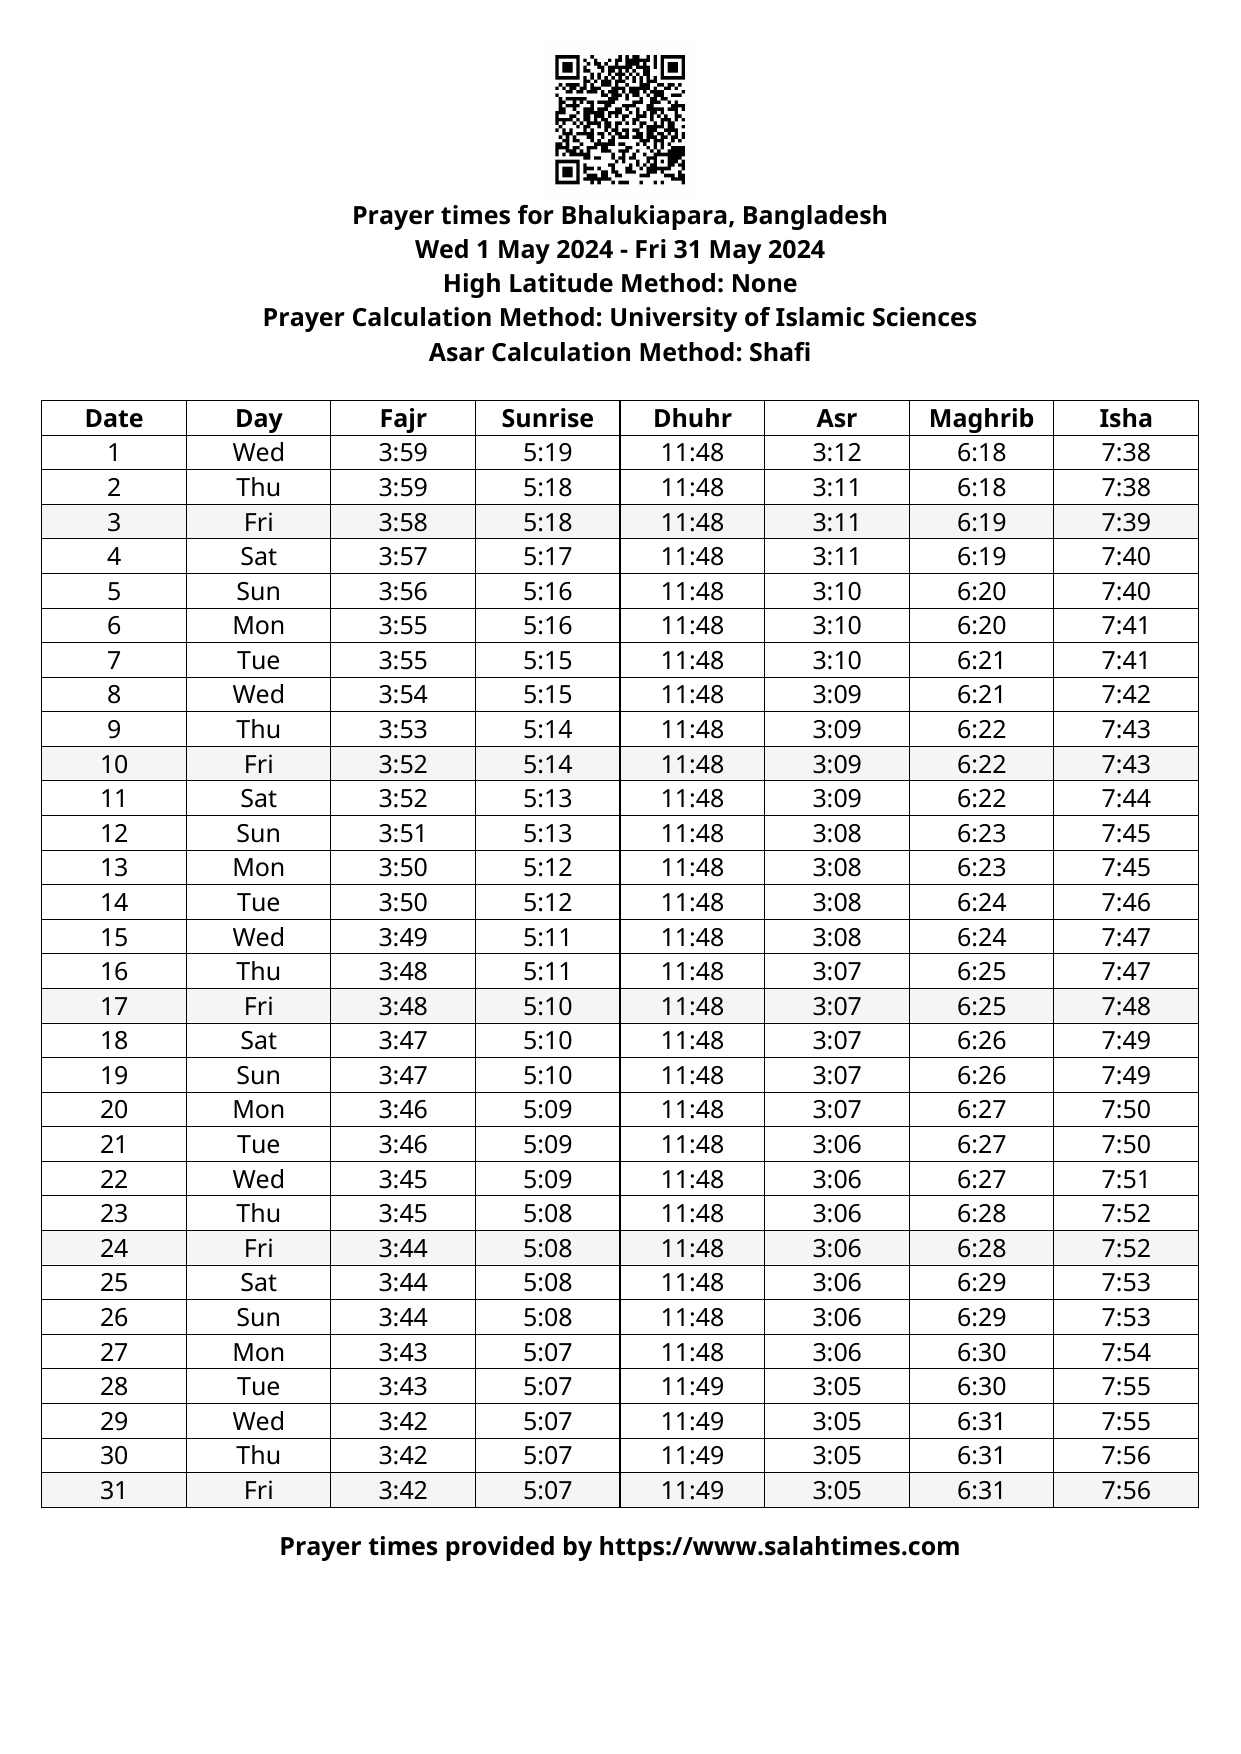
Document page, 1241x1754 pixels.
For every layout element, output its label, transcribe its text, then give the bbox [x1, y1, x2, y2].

table_cell 28 [42, 1369, 186, 1403]
table_cell 3:57 [331, 539, 475, 573]
table_cell Wed [187, 436, 330, 469]
table_cell 5:08 [476, 1266, 619, 1299]
table_cell 3:55 [331, 609, 475, 642]
table_cell 11:48 [621, 851, 764, 884]
table_cell 3:42 [331, 1404, 475, 1437]
table_cell 5:16 [476, 574, 619, 607]
table_cell 3:06 [765, 1127, 909, 1161]
table_cell 3:43 [331, 1369, 475, 1403]
table_cell 7:53 [1054, 1266, 1198, 1299]
table_cell 6:31 [910, 1473, 1053, 1507]
table_cell 6 [42, 609, 186, 642]
table_cell 6:19 [910, 539, 1053, 573]
table_cell Mon [187, 851, 330, 884]
table_cell 11:48 [621, 539, 764, 573]
table_cell Thu [187, 712, 330, 746]
table_cell 7:48 [1054, 989, 1198, 1022]
table_cell 5:07 [476, 1335, 619, 1368]
table_cell 3:07 [765, 1093, 909, 1126]
table_cell Sat [187, 539, 330, 573]
table_cell Mon [187, 1335, 330, 1368]
table_cell 11:48 [621, 643, 764, 677]
table_cell Sun [187, 574, 330, 607]
table_cell 7:49 [1054, 1024, 1198, 1057]
table_cell 7:45 [1054, 851, 1198, 884]
table_cell 3:43 [331, 1335, 475, 1368]
table_cell 11:48 [621, 1231, 764, 1264]
table_cell 2 [42, 470, 186, 504]
table_cell 3:10 [765, 643, 909, 677]
table_cell 6:25 [910, 989, 1053, 1022]
table_cell 7:55 [1054, 1404, 1198, 1437]
table_cell 3:06 [765, 1335, 909, 1368]
table_cell 3:56 [331, 574, 475, 607]
table_header Date [42, 401, 186, 434]
table_cell Tue [187, 643, 330, 677]
table_cell 20 [42, 1093, 186, 1126]
table_header Isha [1054, 401, 1198, 434]
table_cell 3:05 [765, 1439, 909, 1472]
table_cell 14 [42, 885, 186, 919]
table_cell 6:21 [910, 678, 1053, 711]
table_cell 1 [42, 436, 186, 469]
table_cell 5:09 [476, 1127, 619, 1161]
table_cell 7:56 [1054, 1439, 1198, 1472]
table_cell 7:38 [1054, 436, 1198, 469]
table_cell 5:13 [476, 816, 619, 849]
table_cell Fri [187, 505, 330, 538]
table_cell 7:41 [1054, 643, 1198, 677]
table_cell 7:50 [1054, 1093, 1198, 1126]
table_cell 6:22 [910, 747, 1053, 780]
table_cell 5:12 [476, 885, 619, 919]
table_cell 3:09 [765, 712, 909, 746]
table_cell Wed [187, 1162, 330, 1195]
table_cell 7:53 [1054, 1300, 1198, 1334]
table_cell 16 [42, 954, 186, 988]
table_cell 5:13 [476, 781, 619, 815]
table_cell 15 [42, 920, 186, 953]
table_cell 3:12 [765, 436, 909, 469]
table_cell 7 [42, 643, 186, 677]
table_cell 6:30 [910, 1369, 1053, 1403]
table_cell 5:19 [476, 436, 619, 469]
table_cell 7:47 [1054, 920, 1198, 953]
table_cell 6:22 [910, 712, 1053, 746]
table_cell 3:45 [331, 1196, 475, 1230]
table_cell 3:06 [765, 1196, 909, 1230]
table_cell 11:48 [621, 1024, 764, 1057]
table_cell 5:17 [476, 539, 619, 573]
table_cell 11:48 [621, 781, 764, 815]
table_cell 23 [42, 1196, 186, 1230]
table_cell Tue [187, 1127, 330, 1161]
table_cell 6:27 [910, 1162, 1053, 1195]
table_cell Fri [187, 1473, 330, 1507]
table_cell Wed [187, 678, 330, 711]
table_cell 6:31 [910, 1439, 1053, 1472]
table_cell 6:21 [910, 643, 1053, 677]
table_cell 11:48 [621, 747, 764, 780]
table_cell 5:07 [476, 1473, 619, 1507]
table_cell Sat [187, 781, 330, 815]
table_cell 7:54 [1054, 1335, 1198, 1368]
table_cell 3:06 [765, 1300, 909, 1334]
table_cell 3:06 [765, 1162, 909, 1195]
table_cell 6:29 [910, 1266, 1053, 1299]
table_cell 3:50 [331, 851, 475, 884]
table_cell 3:52 [331, 747, 475, 780]
table_cell 11:48 [621, 954, 764, 988]
table_cell 3:44 [331, 1231, 475, 1264]
table_cell 25 [42, 1266, 186, 1299]
table_cell 3:05 [765, 1369, 909, 1403]
table_cell 11:48 [621, 1196, 764, 1230]
table_header Maghrib [910, 401, 1053, 434]
table_cell 11:48 [621, 816, 764, 849]
table_cell 5:07 [476, 1404, 619, 1437]
table_cell 3:46 [331, 1127, 475, 1161]
table_cell 11:48 [621, 609, 764, 642]
table_cell 5:10 [476, 1024, 619, 1057]
table_cell 3:07 [765, 954, 909, 988]
table_cell Fri [187, 1231, 330, 1264]
table_header Asr [765, 401, 909, 434]
table_cell 7:52 [1054, 1231, 1198, 1264]
table_cell 5:08 [476, 1196, 619, 1230]
table_cell 3:06 [765, 1231, 909, 1264]
table_cell 6:30 [910, 1335, 1053, 1368]
table_cell 11:48 [621, 1058, 764, 1092]
table_cell 3:06 [765, 1266, 909, 1299]
table_cell Fri [187, 747, 330, 780]
table_cell Sun [187, 1058, 330, 1092]
table_cell Thu [187, 470, 330, 504]
table_cell 11:49 [621, 1473, 764, 1507]
table_cell 3:44 [331, 1300, 475, 1334]
table_cell 7:45 [1054, 816, 1198, 849]
table_cell 3 [42, 505, 186, 538]
table_cell 3:48 [331, 989, 475, 1022]
table_cell 3:07 [765, 989, 909, 1022]
table_cell 5:15 [476, 678, 619, 711]
table_cell 3:50 [331, 885, 475, 919]
table_cell 3:55 [331, 643, 475, 677]
table_cell 7:44 [1054, 781, 1198, 815]
table_cell 7:50 [1054, 1127, 1198, 1161]
table_cell 24 [42, 1231, 186, 1264]
table_cell Sat [187, 1024, 330, 1057]
table_cell 3:10 [765, 574, 909, 607]
table_cell 4 [42, 539, 186, 573]
table_cell 5:16 [476, 609, 619, 642]
table_cell 5:12 [476, 851, 619, 884]
table_cell 3:08 [765, 816, 909, 849]
table_cell 6:20 [910, 574, 1053, 607]
table_cell 3:42 [331, 1473, 475, 1507]
table_cell 6:26 [910, 1058, 1053, 1092]
table_cell 5:14 [476, 747, 619, 780]
table_cell 3:42 [331, 1439, 475, 1472]
table_cell 7:56 [1054, 1473, 1198, 1507]
table_cell 9 [42, 712, 186, 746]
table_cell 7:40 [1054, 539, 1198, 573]
table_header Sunrise [476, 401, 619, 434]
table_cell 6:18 [910, 436, 1053, 469]
table_cell 11:48 [621, 885, 764, 919]
table_cell 3:59 [331, 470, 475, 504]
table_cell 3:52 [331, 781, 475, 815]
table_cell 7:46 [1054, 885, 1198, 919]
table_cell 5:08 [476, 1300, 619, 1334]
table_cell 5:11 [476, 920, 619, 953]
text Asar Calculation Method: Shafi [42, 334, 1198, 368]
table_cell 11:48 [621, 712, 764, 746]
table_cell 11:48 [621, 574, 764, 607]
table_cell 6:26 [910, 1024, 1053, 1057]
table_cell 3:09 [765, 781, 909, 815]
table_header Fajr [331, 401, 475, 434]
table_cell Wed [187, 920, 330, 953]
table_cell 7:41 [1054, 609, 1198, 642]
table_cell 22 [42, 1162, 186, 1195]
table_cell 7:43 [1054, 747, 1198, 780]
table_cell 3:05 [765, 1473, 909, 1507]
table_cell 11:48 [621, 436, 764, 469]
table_cell 5:18 [476, 470, 619, 504]
table_cell Fri [187, 989, 330, 1022]
table_cell 3:09 [765, 678, 909, 711]
table_cell Mon [187, 1093, 330, 1126]
table_cell 6:20 [910, 609, 1053, 642]
table_cell 7:40 [1054, 574, 1198, 607]
table_cell 7:47 [1054, 954, 1198, 988]
table_cell 6:27 [910, 1093, 1053, 1126]
table_cell 11:48 [621, 1300, 764, 1334]
table_cell 5:10 [476, 1058, 619, 1092]
table_cell 5:14 [476, 712, 619, 746]
table_cell 3:09 [765, 747, 909, 780]
table_cell 6:28 [910, 1231, 1053, 1264]
table_cell 11:48 [621, 1335, 764, 1368]
table_cell Thu [187, 1196, 330, 1230]
table_cell 6:31 [910, 1404, 1053, 1437]
text Prayer Calculation Method: University of Islamic Sciences [42, 300, 1198, 334]
table_cell Sun [187, 816, 330, 849]
table_cell Thu [187, 954, 330, 988]
table_cell 11:49 [621, 1439, 764, 1472]
table_cell 3:08 [765, 885, 909, 919]
table_header Dhuhr [621, 401, 764, 434]
table_cell 13 [42, 851, 186, 884]
table_cell 7:42 [1054, 678, 1198, 711]
table_cell 7:49 [1054, 1058, 1198, 1092]
table_cell 3:48 [331, 954, 475, 988]
table_cell Thu [187, 1439, 330, 1472]
table_cell 3:05 [765, 1404, 909, 1437]
table_cell 7:43 [1054, 712, 1198, 746]
table_cell Tue [187, 885, 330, 919]
table_cell 8 [42, 678, 186, 711]
table_cell 21 [42, 1127, 186, 1161]
table_cell 6:23 [910, 816, 1053, 849]
table_cell 11:48 [621, 1162, 764, 1195]
table_cell 11:48 [621, 1266, 764, 1299]
table_cell 11:48 [621, 470, 764, 504]
table_cell 3:54 [331, 678, 475, 711]
table_cell 11:48 [621, 920, 764, 953]
table_cell 3:07 [765, 1058, 909, 1092]
table_cell 11:49 [621, 1404, 764, 1437]
table_cell 5 [42, 574, 186, 607]
table_cell 6:23 [910, 851, 1053, 884]
table_cell 31 [42, 1473, 186, 1507]
table_cell 3:44 [331, 1266, 475, 1299]
table_cell 6:29 [910, 1300, 1053, 1334]
table_cell 3:11 [765, 505, 909, 538]
table_cell 3:08 [765, 920, 909, 953]
table_cell 3:47 [331, 1058, 475, 1092]
table_cell 6:22 [910, 781, 1053, 815]
table_cell 18 [42, 1024, 186, 1057]
table_cell 6:24 [910, 885, 1053, 919]
table_cell 6:25 [910, 954, 1053, 988]
table_cell 11:48 [621, 1127, 764, 1161]
table_cell 5:10 [476, 989, 619, 1022]
table_cell 3:46 [331, 1093, 475, 1126]
table_cell 26 [42, 1300, 186, 1334]
table_cell 6:28 [910, 1196, 1053, 1230]
table_cell 29 [42, 1404, 186, 1437]
table_cell 11 [42, 781, 186, 815]
table_cell 6:18 [910, 470, 1053, 504]
text Prayer times for Bhalukiapara, Bangladesh [42, 198, 1198, 232]
table_cell 6:19 [910, 505, 1053, 538]
table_cell 27 [42, 1335, 186, 1368]
table_cell 3:49 [331, 920, 475, 953]
table_cell 3:51 [331, 816, 475, 849]
table_cell 6:27 [910, 1127, 1053, 1161]
table_cell 5:07 [476, 1439, 619, 1472]
table_cell Sat [187, 1266, 330, 1299]
table_cell 3:11 [765, 470, 909, 504]
text Wed 1 May 2024 - Fri 31 May 2024 [42, 232, 1198, 266]
table_cell 10 [42, 747, 186, 780]
table_cell 5:18 [476, 505, 619, 538]
table_cell 5:09 [476, 1093, 619, 1126]
table_cell Sun [187, 1300, 330, 1334]
table_cell Mon [187, 609, 330, 642]
table_cell 3:07 [765, 1024, 909, 1057]
table_cell Tue [187, 1369, 330, 1403]
table_cell 3:45 [331, 1162, 475, 1195]
table_cell 11:49 [621, 1369, 764, 1403]
table_cell 19 [42, 1058, 186, 1092]
table_cell 3:59 [331, 436, 475, 469]
text Prayer times provided by https://www.salahtimes.com [42, 1528, 1198, 1563]
table_cell 11:48 [621, 505, 764, 538]
table_cell 5:15 [476, 643, 619, 677]
table_cell 6:24 [910, 920, 1053, 953]
table_cell Wed [187, 1404, 330, 1437]
table_cell 5:07 [476, 1369, 619, 1403]
table_cell 3:11 [765, 539, 909, 573]
table_cell 7:52 [1054, 1196, 1198, 1230]
table_cell 30 [42, 1439, 186, 1472]
table_cell 7:39 [1054, 505, 1198, 538]
table_cell 17 [42, 989, 186, 1022]
table_cell 3:53 [331, 712, 475, 746]
table_cell 5:11 [476, 954, 619, 988]
table_cell 3:10 [765, 609, 909, 642]
table_cell 11:48 [621, 678, 764, 711]
text High Latitude Method: None [42, 266, 1198, 300]
table_cell 11:48 [621, 1093, 764, 1126]
table_cell 5:08 [476, 1231, 619, 1264]
table_cell 7:55 [1054, 1369, 1198, 1403]
table_cell 3:47 [331, 1024, 475, 1057]
table_cell 7:38 [1054, 470, 1198, 504]
table_cell 12 [42, 816, 186, 849]
picture [542, 41, 699, 198]
table_cell 5:09 [476, 1162, 619, 1195]
table_cell 11:48 [621, 989, 764, 1022]
table_header Day [187, 401, 330, 434]
table_cell 3:58 [331, 505, 475, 538]
table_cell 7:51 [1054, 1162, 1198, 1195]
table_cell 3:08 [765, 851, 909, 884]
